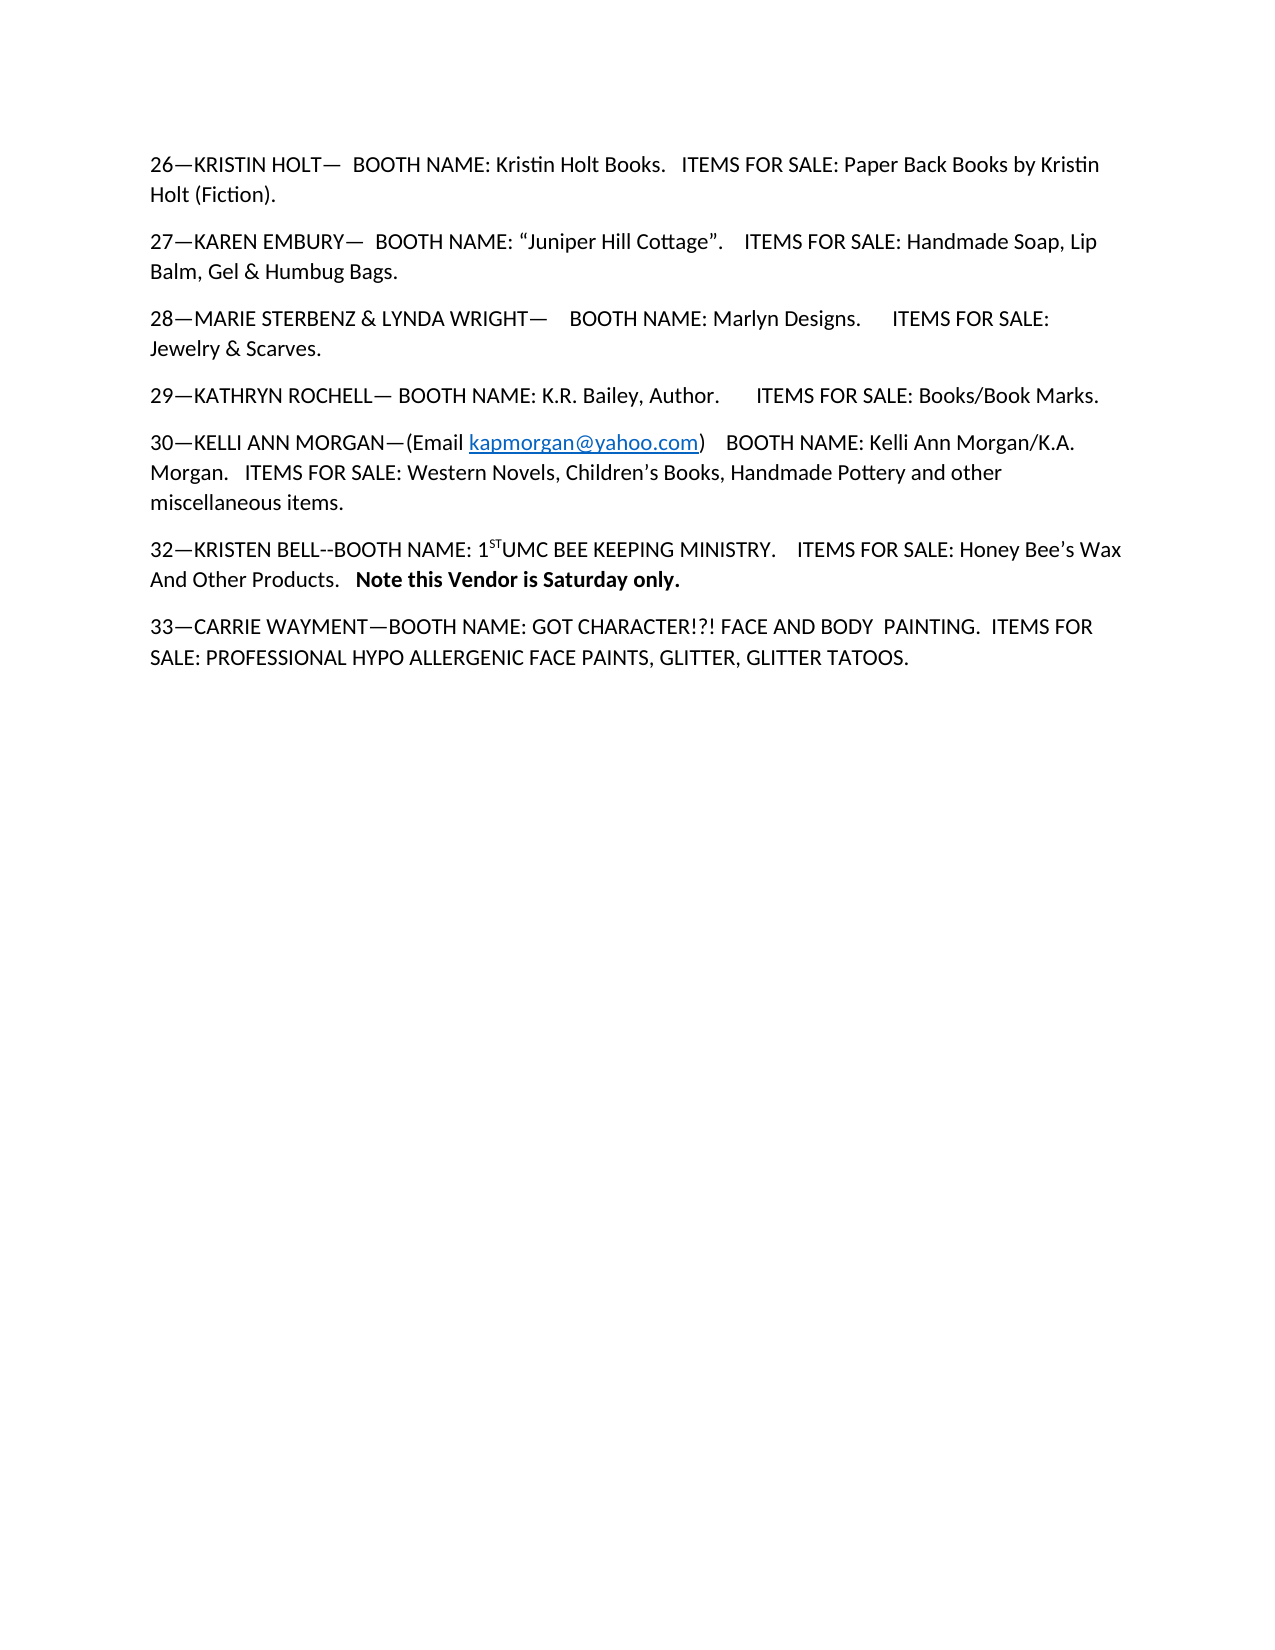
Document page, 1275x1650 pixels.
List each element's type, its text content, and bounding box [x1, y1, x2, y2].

text 32—KRISTEN BELL--BOOTH NAME: 1STUMC BEE KEEPING MINISTRY. ITEMS FOR SALE: Honey Bee’s Wax And Other Products. Note this Vendor is Saturday only. [150, 535, 1125, 594]
text 33—CARRIE WAYMENT—BOOTH NAME: GOT CHARACTER!?! FACE AND BODY PAINTING. ITEMS FOR SALE: PROFESSIONAL HYPO ALLERGENIC FACE PAINTS, GLITTER, GLITTER TATOOS. [150, 612, 1125, 671]
text 30—KELLI ANN MORGAN—(Email kapmorgan@yahoo.com) BOOTH NAME: Kelli Ann Morgan/K.A. Morgan. ITEMS FOR SALE: Western Novels, Children’s Books, Handmade Pottery and other miscellaneous items. [150, 428, 1125, 517]
text 27—KAREN EMBURY— BOOTH NAME: “Juniper Hill Cottage”. ITEMS FOR SALE: Handmade Soap, Lip Balm, Gel & Humbug Bags. [150, 227, 1125, 285]
text 29—KATHRYN ROCHELL— BOOTH NAME: K.R. Bailey, Author. ITEMS FOR SALE: Books/Book Marks. [150, 381, 1125, 409]
text 28—MARIE STERBENZ & LYNDA WRIGHT— BOOTH NAME: Marlyn Designs. ITEMS FOR SALE: Jewelry & Scarves. [150, 304, 1125, 362]
text 26—KRISTIN HOLT— BOOTH NAME: Kristin Holt Books. ITEMS FOR SALE: Paper Back Books by Kristin Holt (Fiction). [150, 150, 1125, 208]
